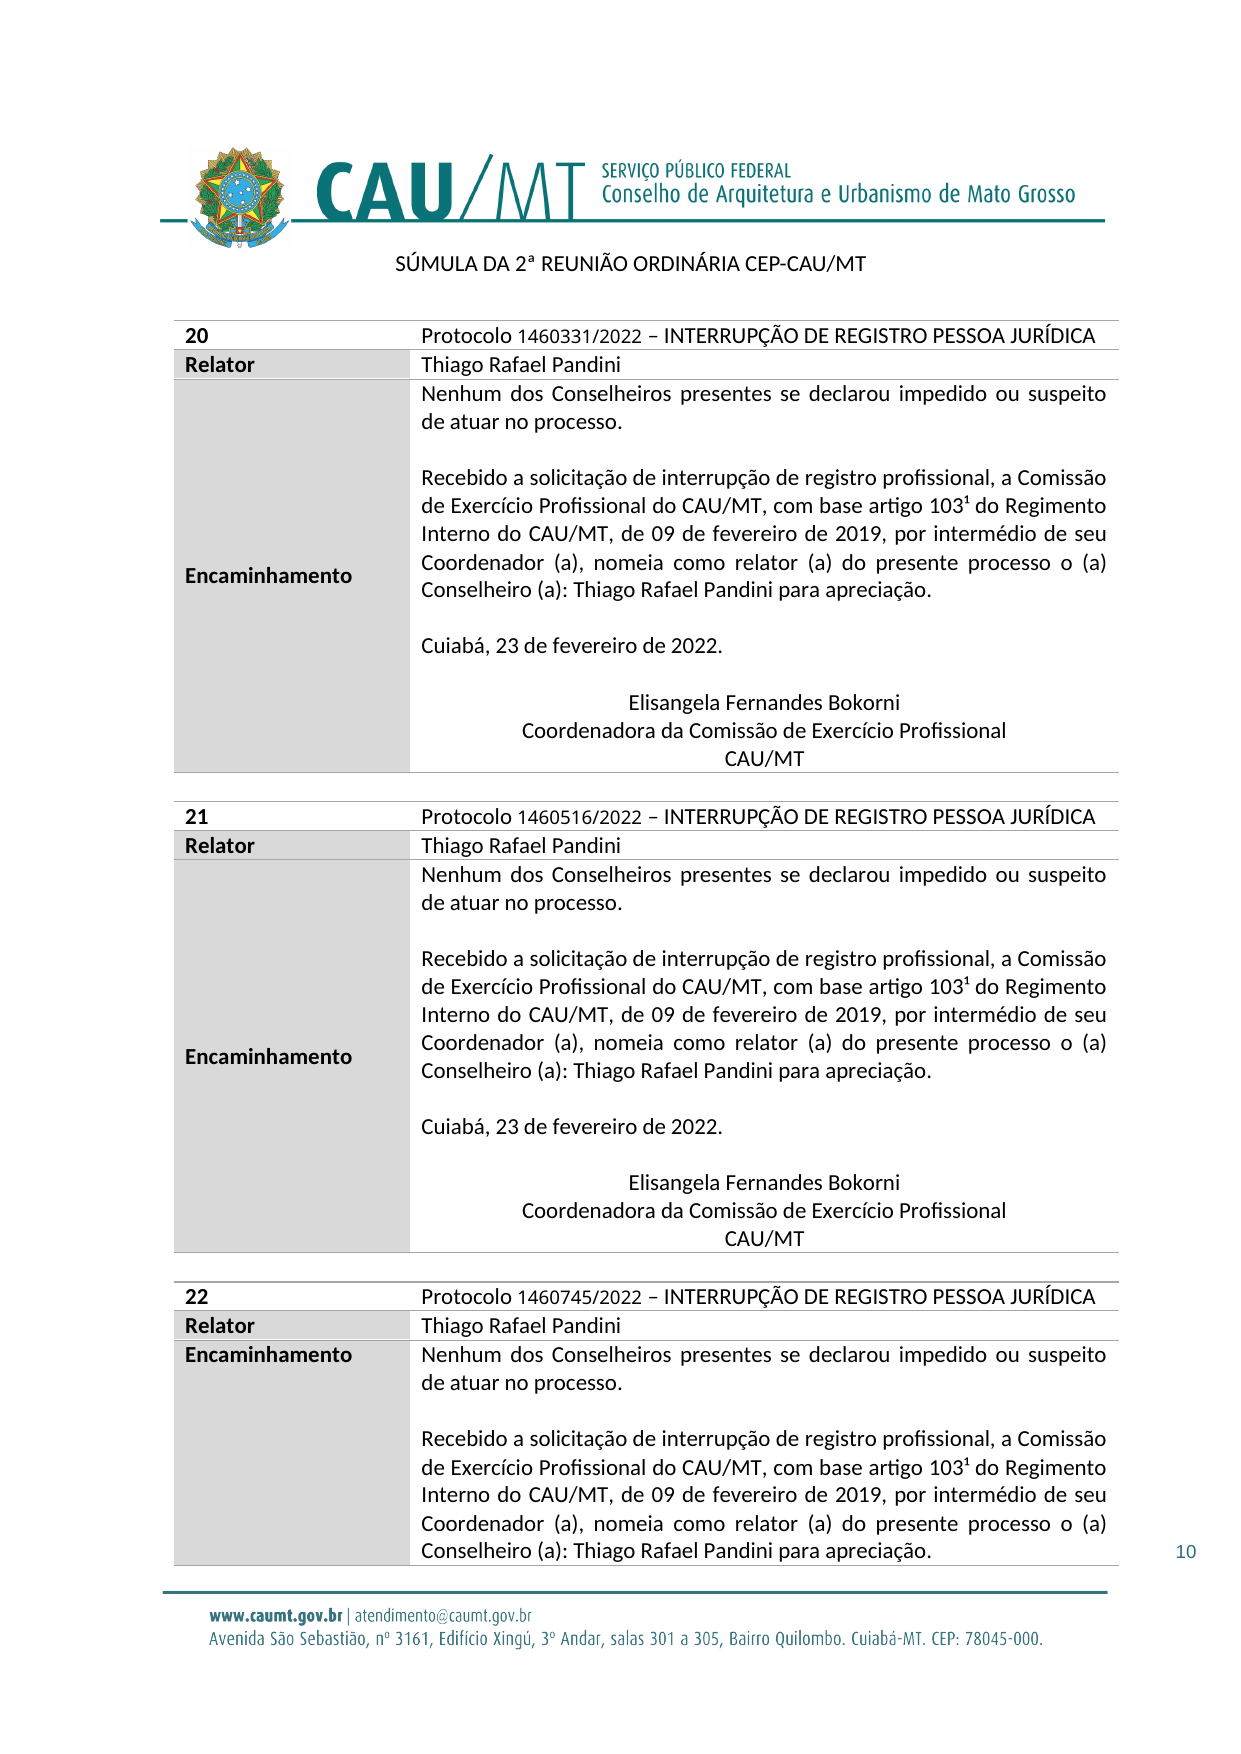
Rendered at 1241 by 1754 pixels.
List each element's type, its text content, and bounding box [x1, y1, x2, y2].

table_header Protocolo 1460331/2022 – INTERRUPÇÃO DE REGISTRO PESSOA JURÍDICA [410, 321, 1119, 349]
table_cell Relator [174, 831, 410, 859]
table_cell Relator [174, 1311, 410, 1339]
picture [160, 146, 1106, 250]
table_header 22 [174, 1283, 410, 1310]
table_header Protocolo 1460745/2022 – INTERRUPÇÃO DE REGISTRO PESSOA JURÍDICA [410, 1283, 1119, 1310]
picture [162, 1573, 1108, 1665]
table_cell Encaminhamento [174, 860, 410, 1252]
table_cell Thiago Rafael Pandini [410, 350, 1119, 378]
table_header Protocolo 1460516/2022 – INTERRUPÇÃO DE REGISTRO PESSOA JURÍDICA [410, 802, 1119, 830]
table_header 21 [174, 802, 410, 830]
table_header 20 [174, 321, 410, 349]
table_cell Encaminhamento [174, 1341, 410, 1565]
table_cell Thiago Rafael Pandini [410, 1311, 1119, 1339]
table_cell Encaminhamento [174, 380, 410, 772]
table_cell Relator [174, 350, 410, 378]
table_cell Thiago Rafael Pandini [410, 831, 1119, 859]
